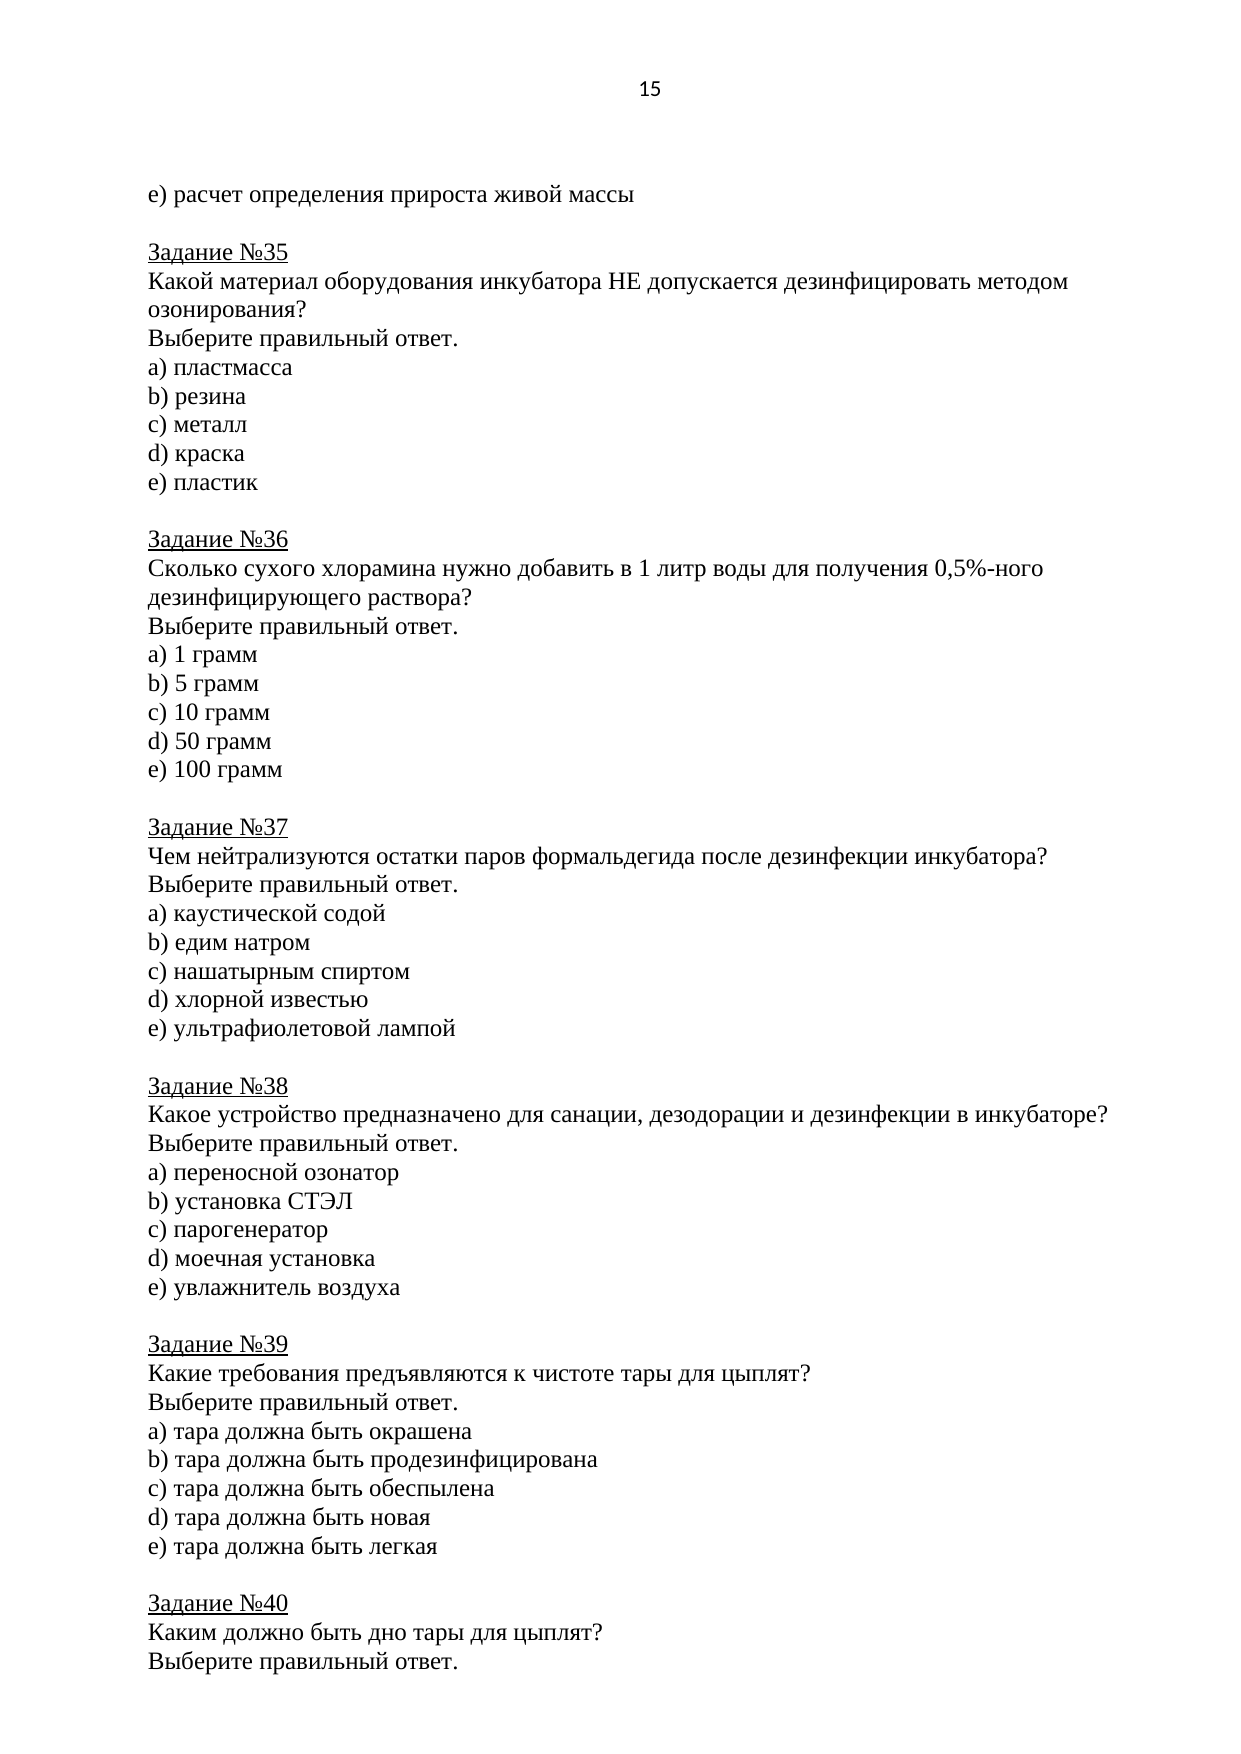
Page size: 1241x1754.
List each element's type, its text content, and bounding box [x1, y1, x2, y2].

text b) установка СТЭЛ [148, 1186, 1152, 1214]
text c) 10 грамм [148, 697, 1152, 726]
text Выберите правильный ответ. [148, 1387, 1152, 1416]
text d) моечная установка [148, 1243, 1152, 1272]
text d) тара должна быть новая [148, 1502, 1152, 1531]
text d) краска [148, 438, 1152, 467]
text b) резина [148, 381, 1152, 409]
text e) 100 грамм [148, 754, 1152, 783]
text Какое устройство предназначено для санации, дезодорации и дезинфекции в инкубаторе? [148, 1099, 1152, 1128]
text a) 1 грамм [148, 639, 1152, 668]
text Сколько сухого хлорамина нужно добавить в 1 литр воды для получения 0,5%-ного дезинфицирующего раствора? [148, 553, 1152, 611]
text Какие требования предъявляются к чистоте тары для цыплят? [148, 1358, 1152, 1387]
text Задание №36 [148, 524, 1152, 553]
text e) пластик [148, 467, 1152, 496]
text Задание №38 [148, 1071, 1152, 1099]
text a) пластмасса [148, 352, 1152, 381]
text b) едим натром [148, 927, 1152, 956]
text a) переносной озонатор [148, 1157, 1152, 1186]
text Задание №39 [148, 1329, 1152, 1358]
text Какой материал оборудования инкубатора НЕ допускается дезинфицировать методом озонирования? [148, 266, 1152, 323]
text e) ультрафиолетовой лампой [148, 1013, 1152, 1042]
text Выберите правильный ответ. [148, 323, 1152, 352]
text a) тара должна быть окрашена [148, 1416, 1152, 1444]
text d) 50 грамм [148, 726, 1152, 754]
text e) тара должна быть легкая [148, 1531, 1152, 1559]
text d) хлорной известью [148, 984, 1152, 1013]
text Каким должно быть дно тары для цыплят? [148, 1617, 1152, 1646]
text Выберите правильный ответ. [148, 1646, 1152, 1674]
text c) нашатырным спиртом [148, 956, 1152, 984]
text Выберите правильный ответ. [148, 1128, 1152, 1157]
text c) металл [148, 409, 1152, 438]
text Задание №37 [148, 812, 1152, 841]
text Выберите правильный ответ. [148, 869, 1152, 898]
text Задание №35 [148, 237, 1152, 266]
text e) увлажнитель воздуха [148, 1272, 1152, 1301]
text c) парогенератор [148, 1214, 1152, 1243]
text Чем нейтрализуются остатки паров формальдегида после дезинфекции инкубатора? [148, 841, 1152, 869]
text Выберите правильный ответ. [148, 611, 1152, 639]
text Задание №40 [148, 1588, 1152, 1617]
text b) 5 грамм [148, 668, 1152, 697]
text a) каустической содой [148, 898, 1152, 927]
text b) тара должна быть продезинфицирована [148, 1444, 1152, 1473]
text c) тара должна быть обеспылена [148, 1473, 1152, 1502]
text e) расчет определения прироста живой массы [148, 179, 1152, 208]
